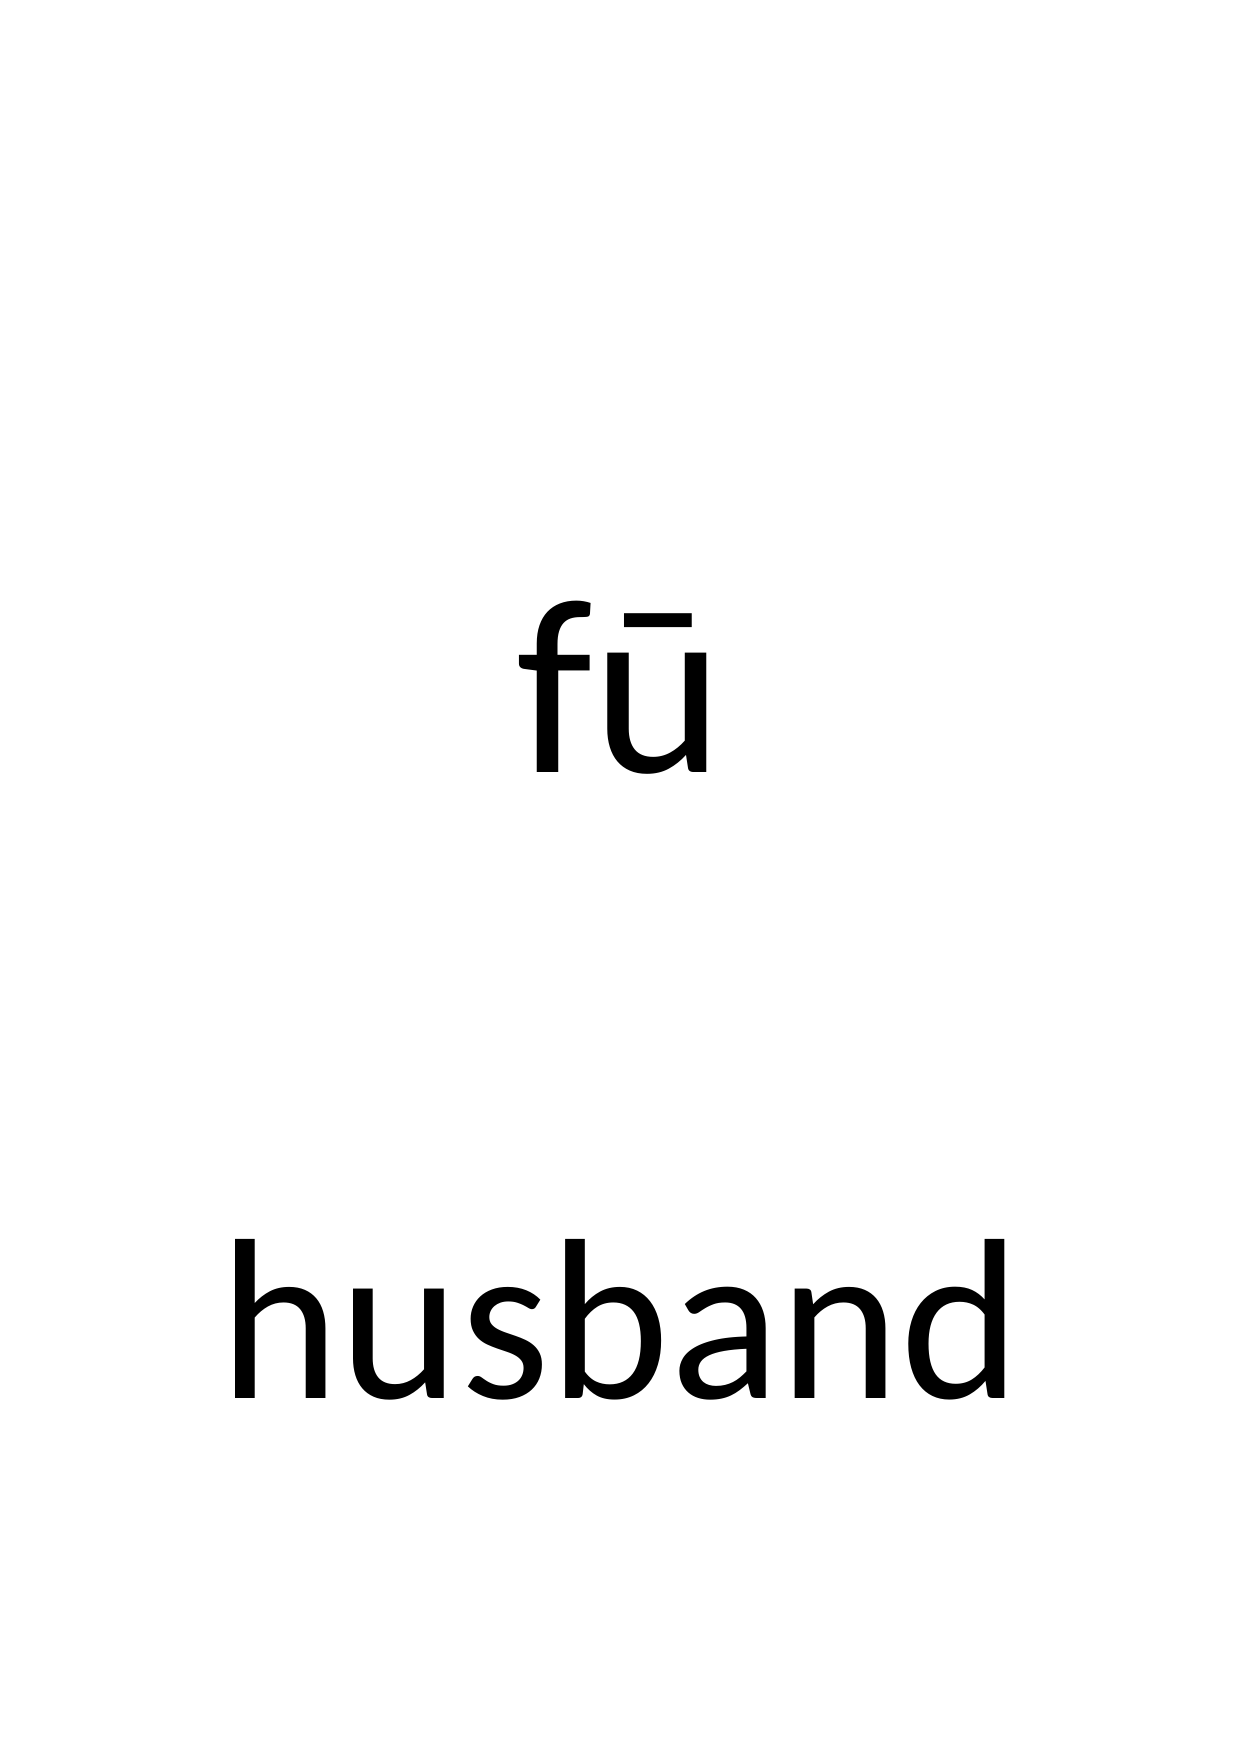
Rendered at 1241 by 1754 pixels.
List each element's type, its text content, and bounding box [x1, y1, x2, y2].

text husband [187, 1169, 1053, 1462]
text fū [187, 519, 1053, 844]
